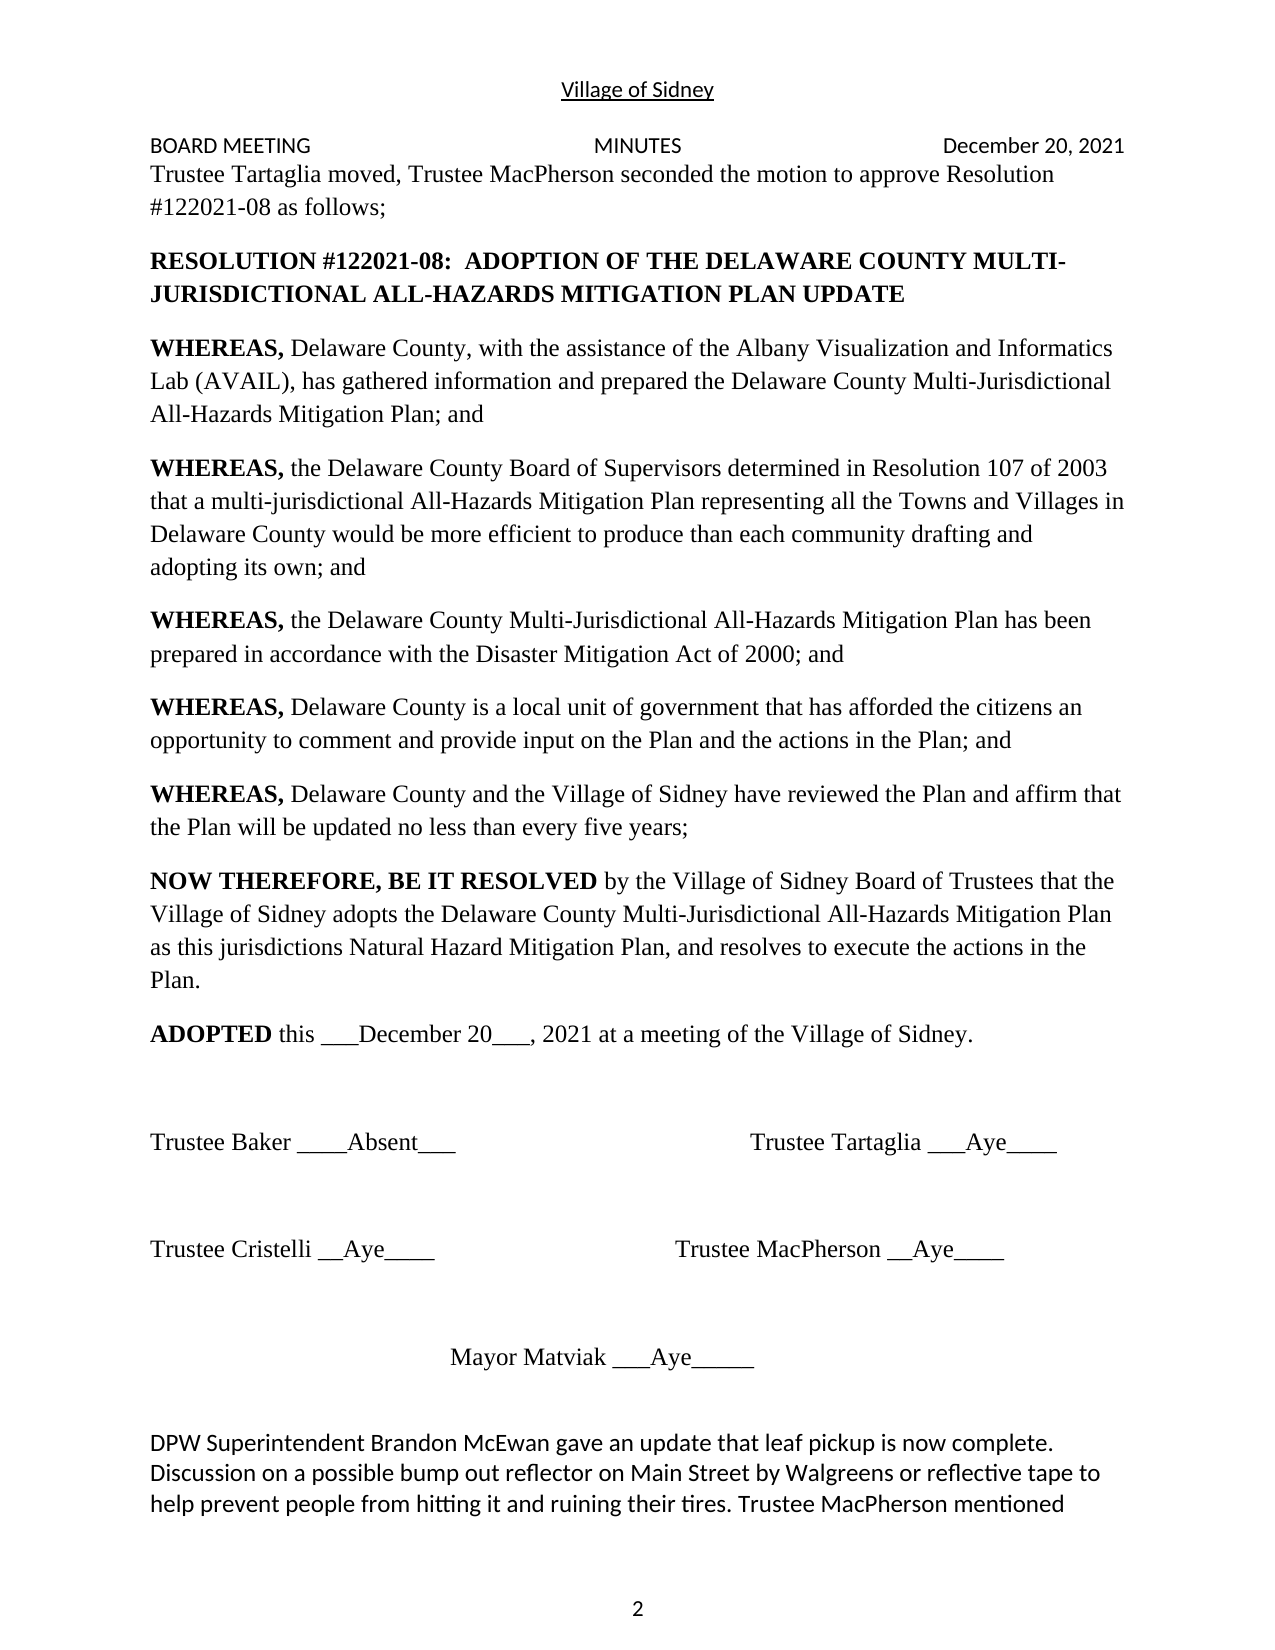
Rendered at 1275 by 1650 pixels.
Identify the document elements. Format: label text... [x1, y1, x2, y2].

text ADOPTED this ___December 20___, 2021 at a meeting of the Village of Sidney. [150, 1019, 1125, 1048]
text NOW THEREFORE, BE IT RESOLVED by the Village of Sidney Board of Trustees that the Village of Sidney adopts the Delaware County Multi-Jurisdictional All-Hazards Mitigation Plan as this jurisdictions Natural Hazard Mitigation Plan, and resolves to execute the actions in the Plan. [150, 866, 1125, 994]
text WHEREAS, Delaware County and the Village of Sidney have reviewed the Plan and affirm that the Plan will be updated no less than every five years; [150, 779, 1125, 841]
text WHEREAS, Delaware County is a local unit of government that has afforded the citizens an opportunity to comment and provide input on the Plan and the actions in the Plan; and [150, 692, 1125, 754]
text Mayor Matviak ___Aye_____ [150, 1342, 1125, 1371]
text WHEREAS, the Delaware County Board of Supervisors determined in Resolution 107 of 2003 that a multi-jurisdictional All-Hazards Mitigation Plan representing all the Towns and Villages in Delaware County would be more efficient to produce than each community drafting and adopting its own; and [150, 453, 1125, 581]
text Trustee Cristelli __Aye____ Trustee MacPherson __Aye____ [150, 1234, 1125, 1263]
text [150, 1427, 1125, 1518]
text Trustee Baker ____Absent___ Trustee Tartaglia ___Aye____ [150, 1127, 1125, 1156]
text RESOLUTION #122021-08: ADOPTION OF THE DELAWARE COUNTY MULTI-JURISDICTIONAL ALL-HAZARDS MITIGATION PLAN UPDATE [150, 246, 1125, 308]
text WHEREAS, the Delaware County Multi-Jurisdictional All-Hazards Mitigation Plan has been prepared in accordance with the Disaster Mitigation Act of 2000; and [150, 606, 1125, 667]
text WHEREAS, Delaware County, with the assistance of the Albany Visualization and Informatics Lab (AVAIL), has gathered information and prepared the Delaware County Multi-Jurisdictional All-Hazards Mitigation Plan; and [150, 333, 1125, 428]
text Trustee Tartaglia moved, Trustee MacPherson seconded the motion to approve Resolution #122021-08 as follows; [150, 159, 1125, 221]
